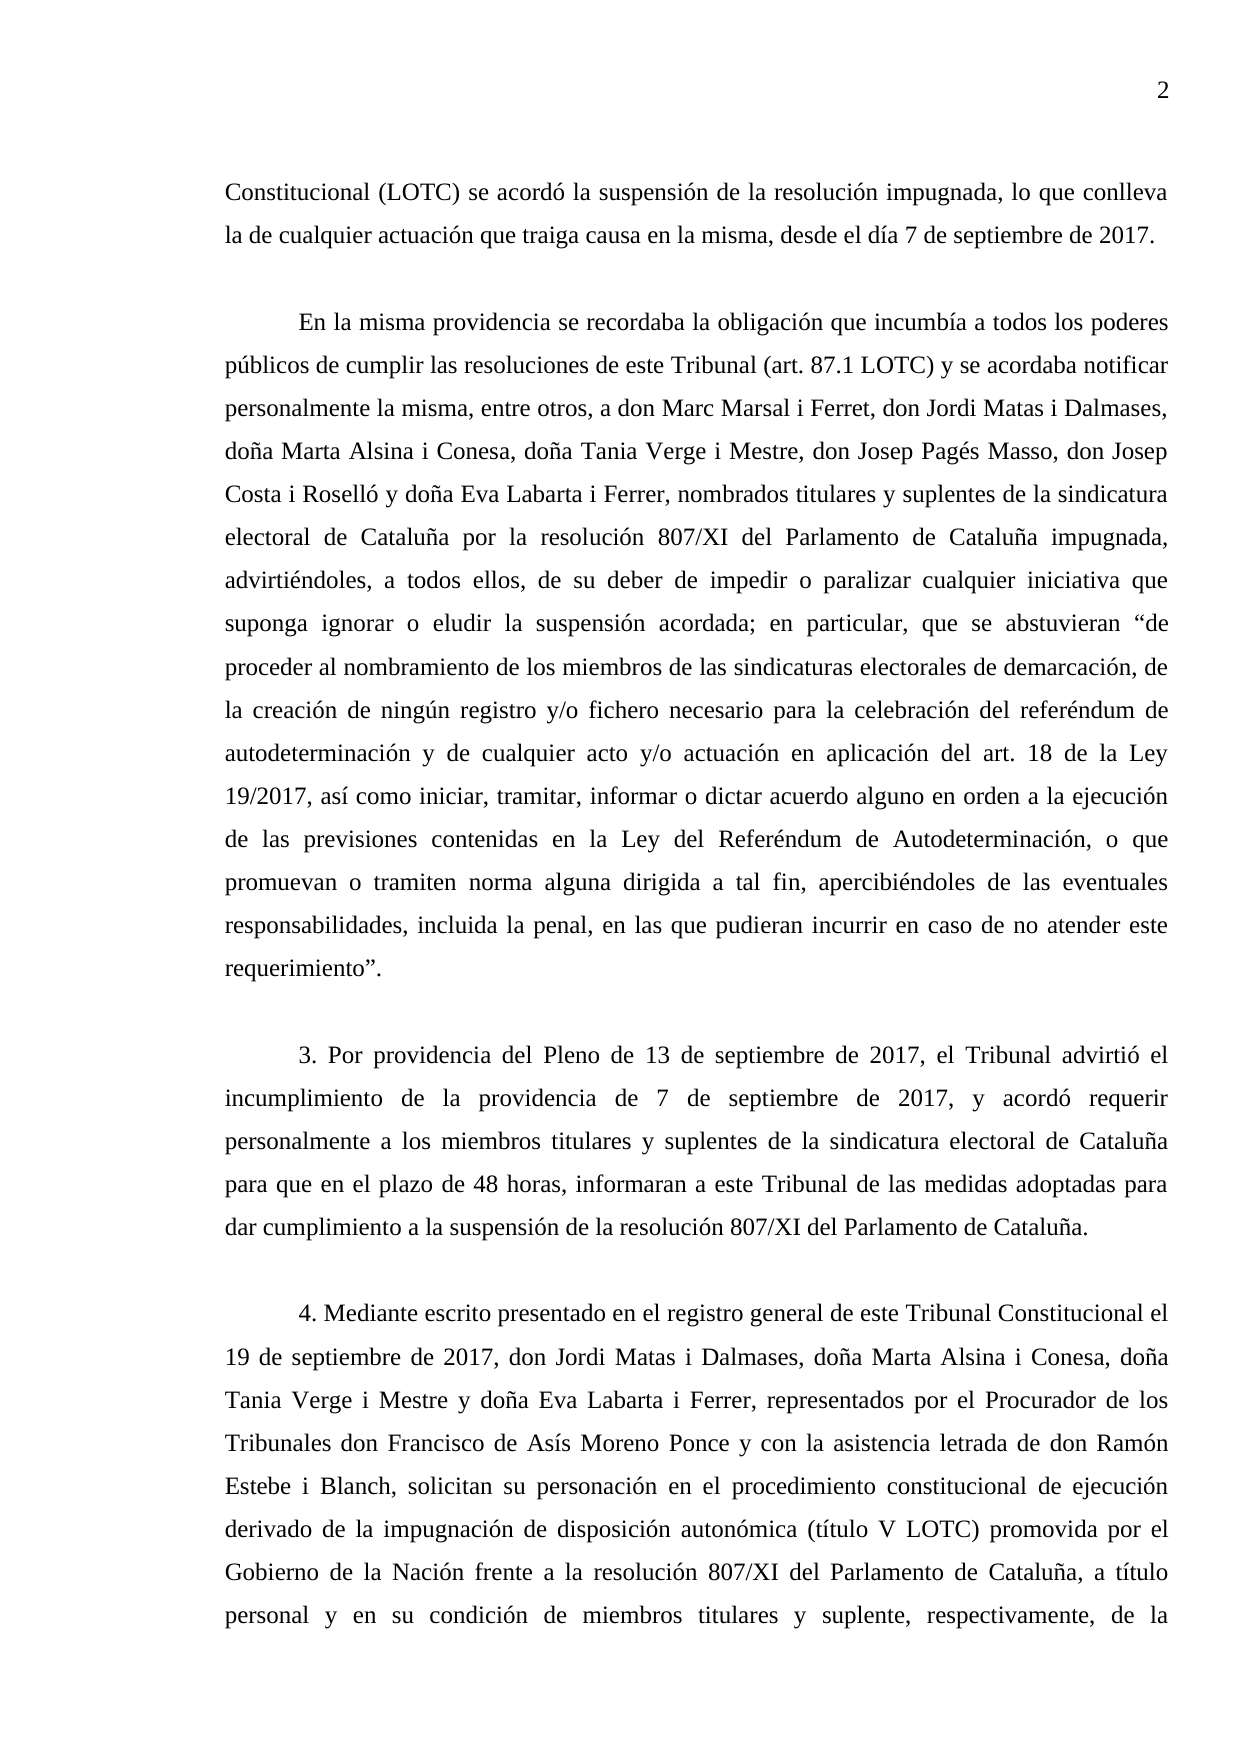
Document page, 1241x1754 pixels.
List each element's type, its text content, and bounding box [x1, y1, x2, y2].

text 3. Por providencia del Pleno de 13 de septiembre de 2017, el Tribunal advirtió el incumplimiento de la providencia de 7 de septiembre de 2017, y acordó requerir personalmente a los miembros titulares y suplentes de la sindicatura electoral de Cataluña para que en el plazo de 48 horas, informaran a este Tribunal de las medidas adoptadas para dar cumplimiento a la suspensión de la resolución 807/XI del Parlamento de Cataluña. [224, 1040, 1169, 1241]
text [224, 177, 1169, 249]
text En la misma providencia se recordaba la obligación que incumbía a todos los poderes públicos de cumplir las resoluciones de este Tribunal (art. 87.1 LOTC) y se acordaba notificar personalmente la misma, entre otros, a don Marc Marsal i Ferret, don Jordi Matas i Dalmases, doña Marta Alsina i Conesa, doña Tania Verge i Mestre, don Josep Pagés Masso, don Josep Costa i Roselló y doña Eva Labarta i Ferrer, nombrados titulares y suplentes de la sindicatura electoral de Cataluña por la resolución 807/XI del Parlamento de Cataluña impugnada, advirtiéndoles, a todos ellos, de su deber de impedir o paralizar cualquier iniciativa que suponga ignorar o eludir la suspensión acordada; en particular, que se abstuvieran “de proceder al nombramiento de los miembros de las sindicaturas electorales de demarcación, de la creación de ningún registro y/o fichero necesario para la celebración del referéndum de autodeterminación y de cualquier acto y/o actuación en aplicación del art. 18 de la Ley 19/2017, así como iniciar, tramitar, informar o dictar acuerdo alguno en orden a la ejecución de las previsiones contenidas en la Ley del Referéndum de Autodeterminación, o que promuevan o tramiten norma alguna dirigida a tal fin, apercibiéndoles de las eventuales responsabilidades, incluida la penal, en las que pudieran incurrir en caso de no atender este requerimiento”. [224, 307, 1169, 982]
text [224, 1298, 1169, 1629]
